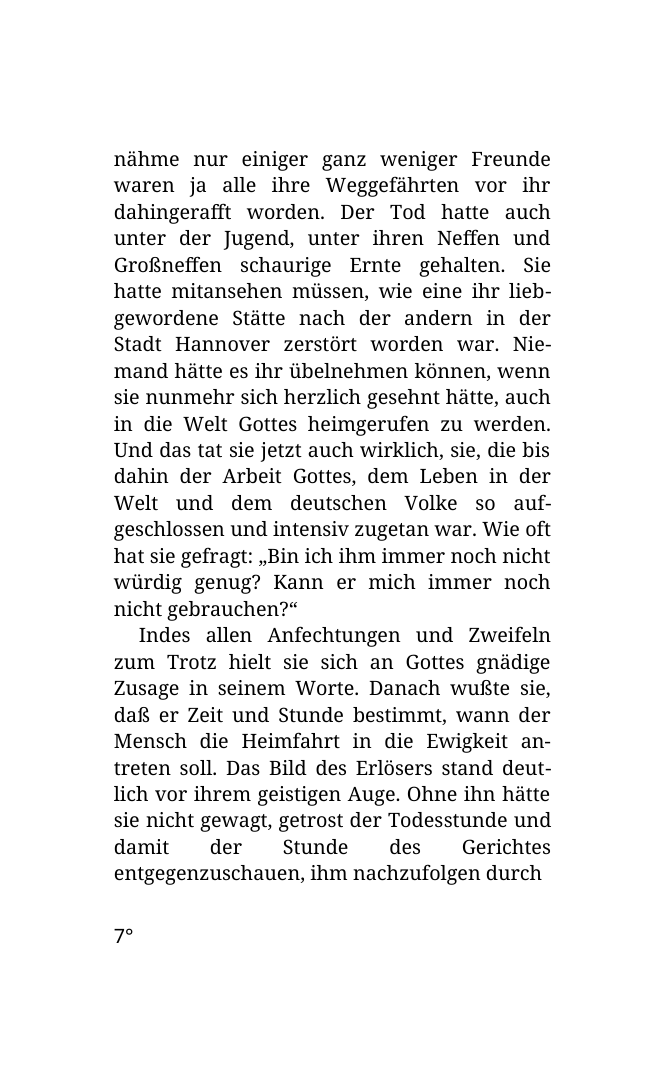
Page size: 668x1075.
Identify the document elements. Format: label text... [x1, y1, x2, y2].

text Indes allen Anfechtungen und Zweifeln zum Trotz hielt sie sich an Gottes gnädige Zusage in seinem Worte. Danach wußte sie, daß er Zeit und Stunde bestimmt, wann der Mensch die Heimfahrt in die Ewigkeit an- treten soll. Das Bild des Erlösers stand deutlich vor ihrem geistigen Auge. Ohne ihn hätte sie nicht gewagt, getrost der Todesstunde und damit der Stunde des Gerichtes entgegenzuschauen, ihm nachzufolgen durch [114, 621, 551, 886]
text 7° [114, 928, 134, 948]
text nähme nur einiger ganz weniger Freunde waren ja alle ihre Weggefährten vor ihr dahingerafft worden. Der Tod hatte auch unter der Jugend, unter ihren Neffen und Großneffen schaurige Ernte gehalten. Sie hatte mitansehen müssen, wie eine ihr liebgewordene Stätte nach der andern in der Stadt Hannover zerstört worden war. Niemand hätte es ihr übelnehmen können, wenn sie nunmehr sich herzlich gesehnt hätte, auch in die Welt Gottes heimgerufen zu werden. Und das tat sie jetzt auch wirklich, sie, die bis dahin der Arbeit Gottes, dem Leben in der Welt und dem deutschen Volke so aufgeschlossen und intensiv zugetan war. Wie oft hat sie gefragt: „Bin ich ihm immer noch nicht würdig genug? Kann er mich immer noch nicht gebrauchen?“ [114, 145, 551, 621]
